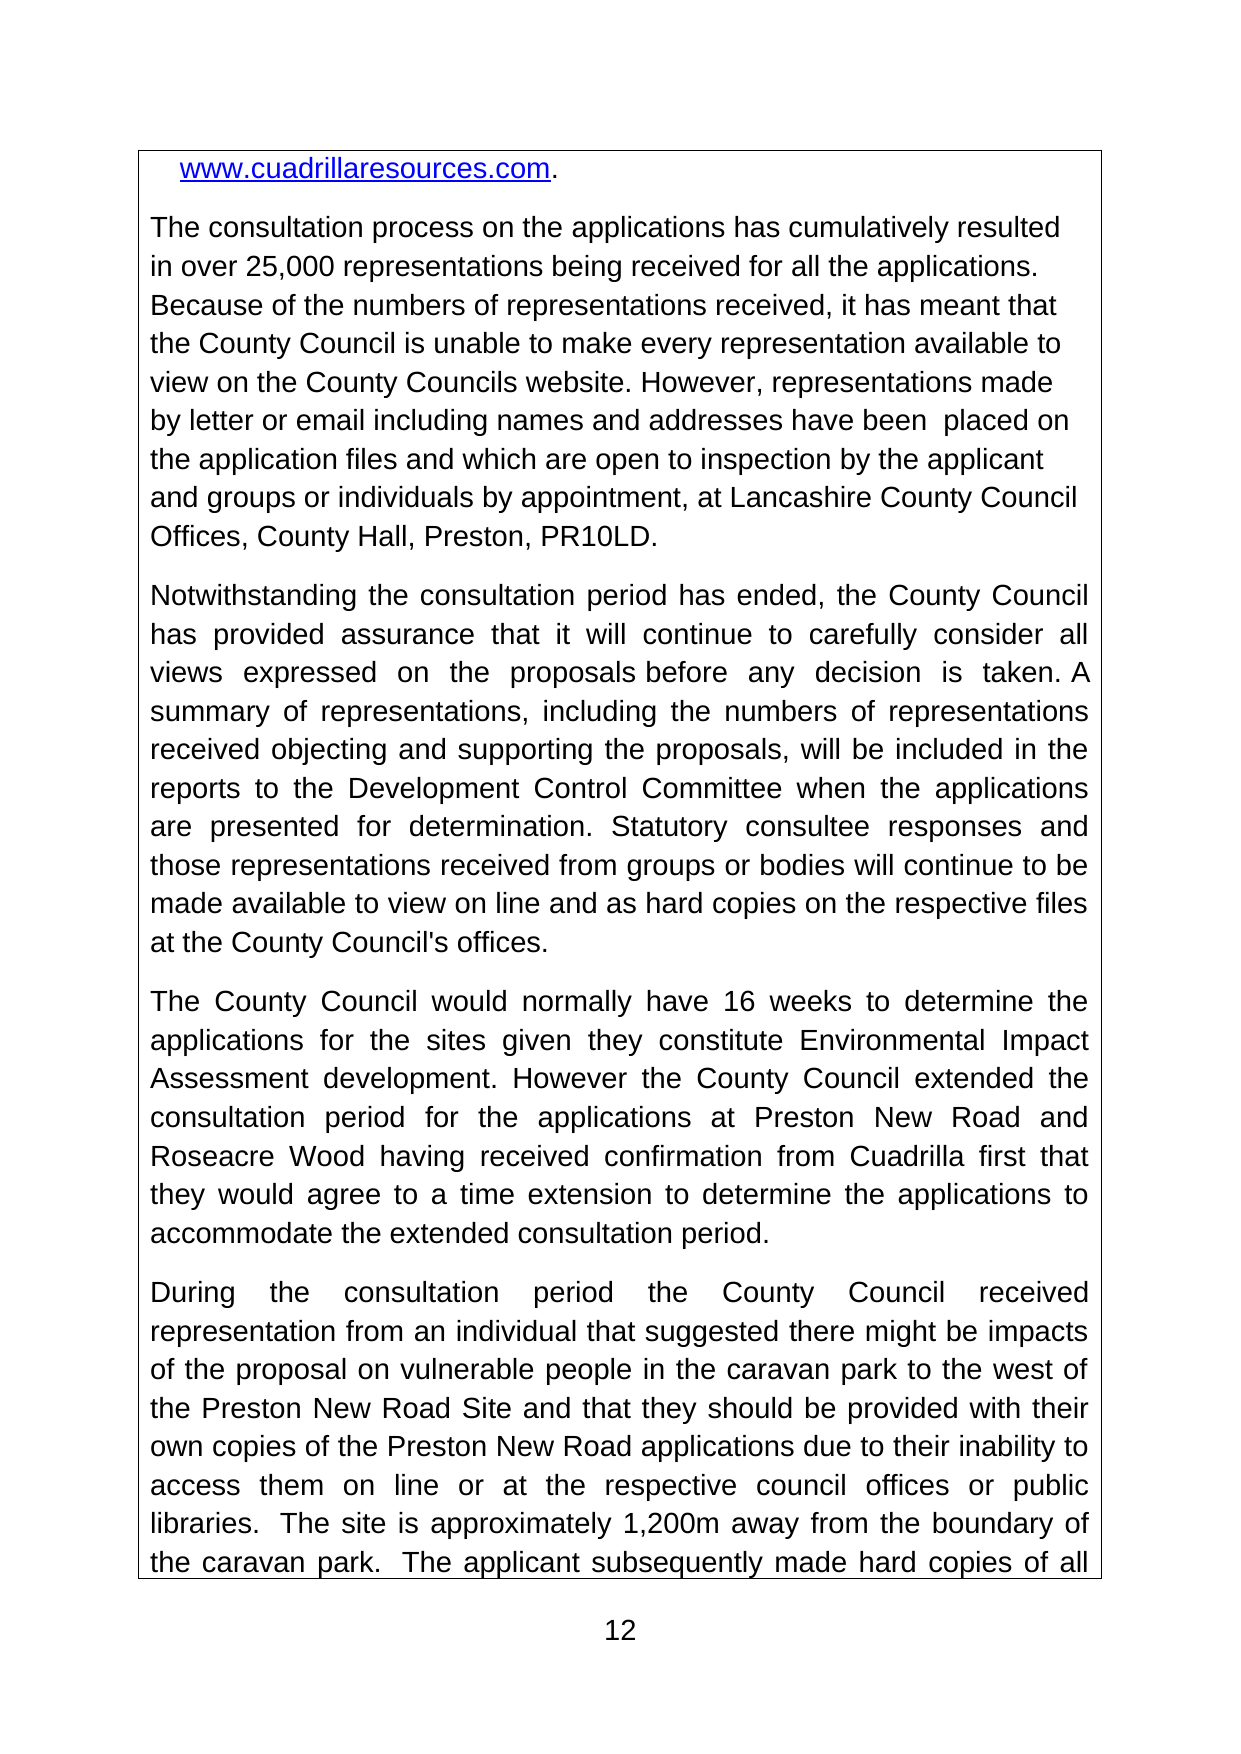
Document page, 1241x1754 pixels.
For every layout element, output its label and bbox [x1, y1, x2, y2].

table_header [139, 151, 1101, 1578]
